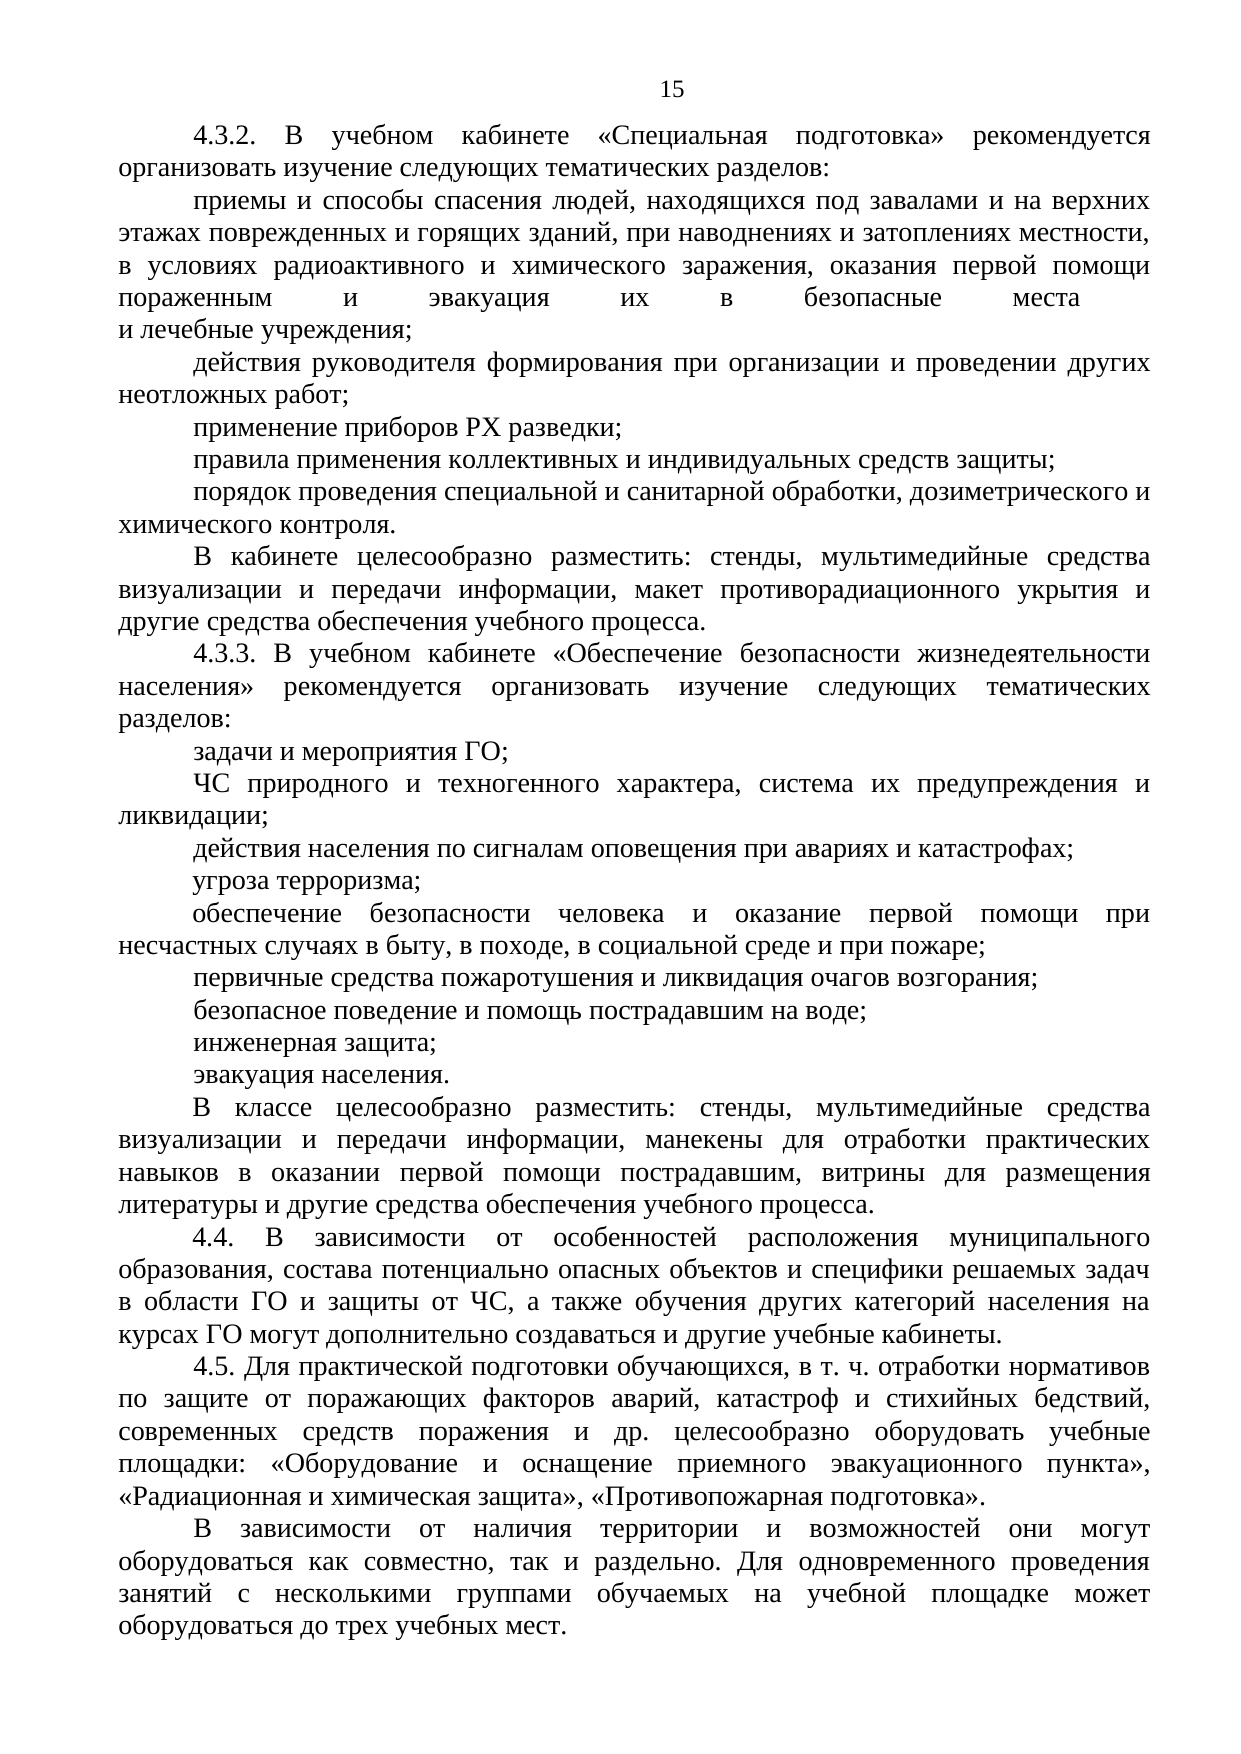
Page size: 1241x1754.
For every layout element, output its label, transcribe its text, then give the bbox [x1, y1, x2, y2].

list безопасное поведение и помощь пострадавшим на воде; [118, 993, 1152, 1025]
list ЧС природного и техногенного характера, система их предупреждения и ликвидации; [118, 766, 1152, 831]
text применение приборов РХ разведки; [118, 410, 1152, 442]
text правила применения коллективных и индивидуальных средств защиты; [118, 442, 1152, 474]
text порядок проведения специальной и санитарной обработки, дозиметрического и химического контроля. [118, 474, 1152, 539]
list В зависимости от наличия территории и возможностей они могут оборудоваться как совместно, так и раздельно. Для одновременного проведения занятий с несколькими группами обучаемых на учебной площадке может оборудоваться до трех учебных мест. [118, 1511, 1152, 1641]
list 4.3.2. В учебном кабинете «Специальная подготовка» рекомендуется организовать изучение следующих тематических разделов: [118, 118, 1152, 183]
list первичные средства пожаротушения и ликвидация очагов возгорания; [118, 960, 1152, 993]
list действия населения по сигналам оповещения при авариях и катастрофах; [118, 831, 1152, 863]
text приемы и способы спасения людей, находящихся под завалами и на верхних этажах поврежденных и горящих зданий, при наводнениях и затоплениях местности, в условиях радиоактивного и химического заражения, оказания первой помощи пораженным и эвакуация их в безопасные места и лечебные учреждения; [118, 183, 1152, 345]
list В кабинете целесообразно разместить: стенды, мультимедийные средства визуализации и передачи информации, макет противорадиационного укрытия и другие средства обеспечения учебного процесса. [118, 539, 1152, 636]
text 4.4. В зависимости от особенностей расположения муниципального образования, состава потенциально опасных объектов и специфики решаемых задач в области ГО и защиты от ЧС, а также обучения других категорий населения на курсах ГО могут дополнительно создаваться и другие учебные кабинеты. [118, 1219, 1152, 1349]
text угроза терроризма; [118, 863, 1152, 896]
list инженерная защита; [118, 1025, 1152, 1058]
list 4.5. Для практической подготовки обучающихся, в т. ч. отработки нормативов по защите от поражающих факторов аварий, катастроф и стихийных бедствий, современных средств поражения и др. целесообразно оборудовать учебные площадки: «Оборудование и оснащение приемного эвакуационного пункта», «Радиационная и химическая защита», «Противопожарная подготовка». [118, 1349, 1152, 1511]
text действия руководителя формирования при организации и проведении других неотложных работ; [118, 345, 1152, 410]
list 4.3.3. В учебном кабинете «Обеспечение безопасности жизнедеятельности населения» рекомендуется организовать изучение следующих тематических разделов: [118, 636, 1152, 734]
list эвакуация населения. [118, 1058, 1152, 1090]
list задачи и мероприятия ГО; [118, 734, 1152, 766]
text В классе целесообразно разместить: стенды, мультимедийные средства визуализации и передачи информации, манекены для отработки практических навыков в оказании первой помощи пострадавшим, витрины для размещения литературы и другие средства обеспечения учебного процесса. [118, 1090, 1152, 1219]
text обеспечение безопасности человека и оказание первой помощи при несчастных случаях в быту, в походе, в социальной среде и при пожаре; [118, 896, 1152, 960]
